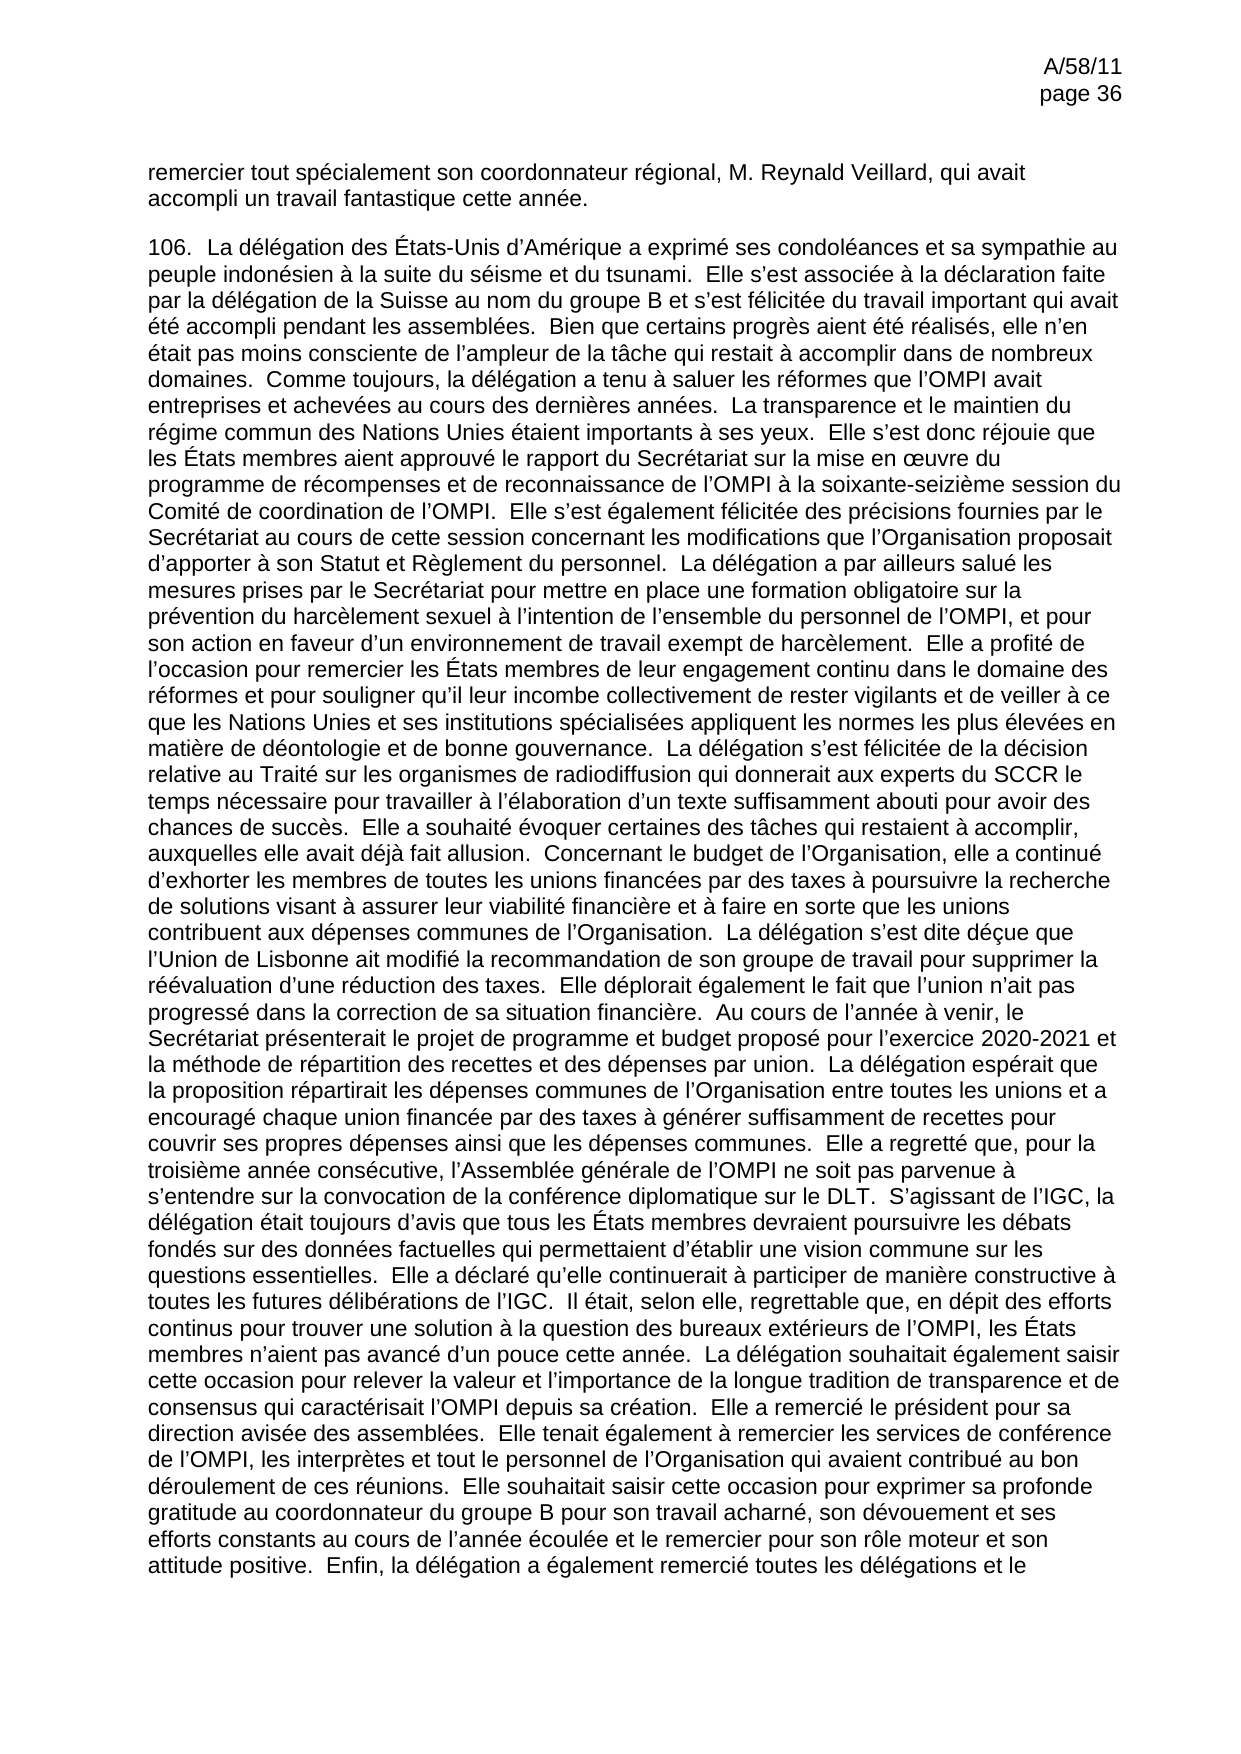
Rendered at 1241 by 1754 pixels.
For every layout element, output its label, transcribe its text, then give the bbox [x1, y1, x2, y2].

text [148, 158, 1122, 211]
